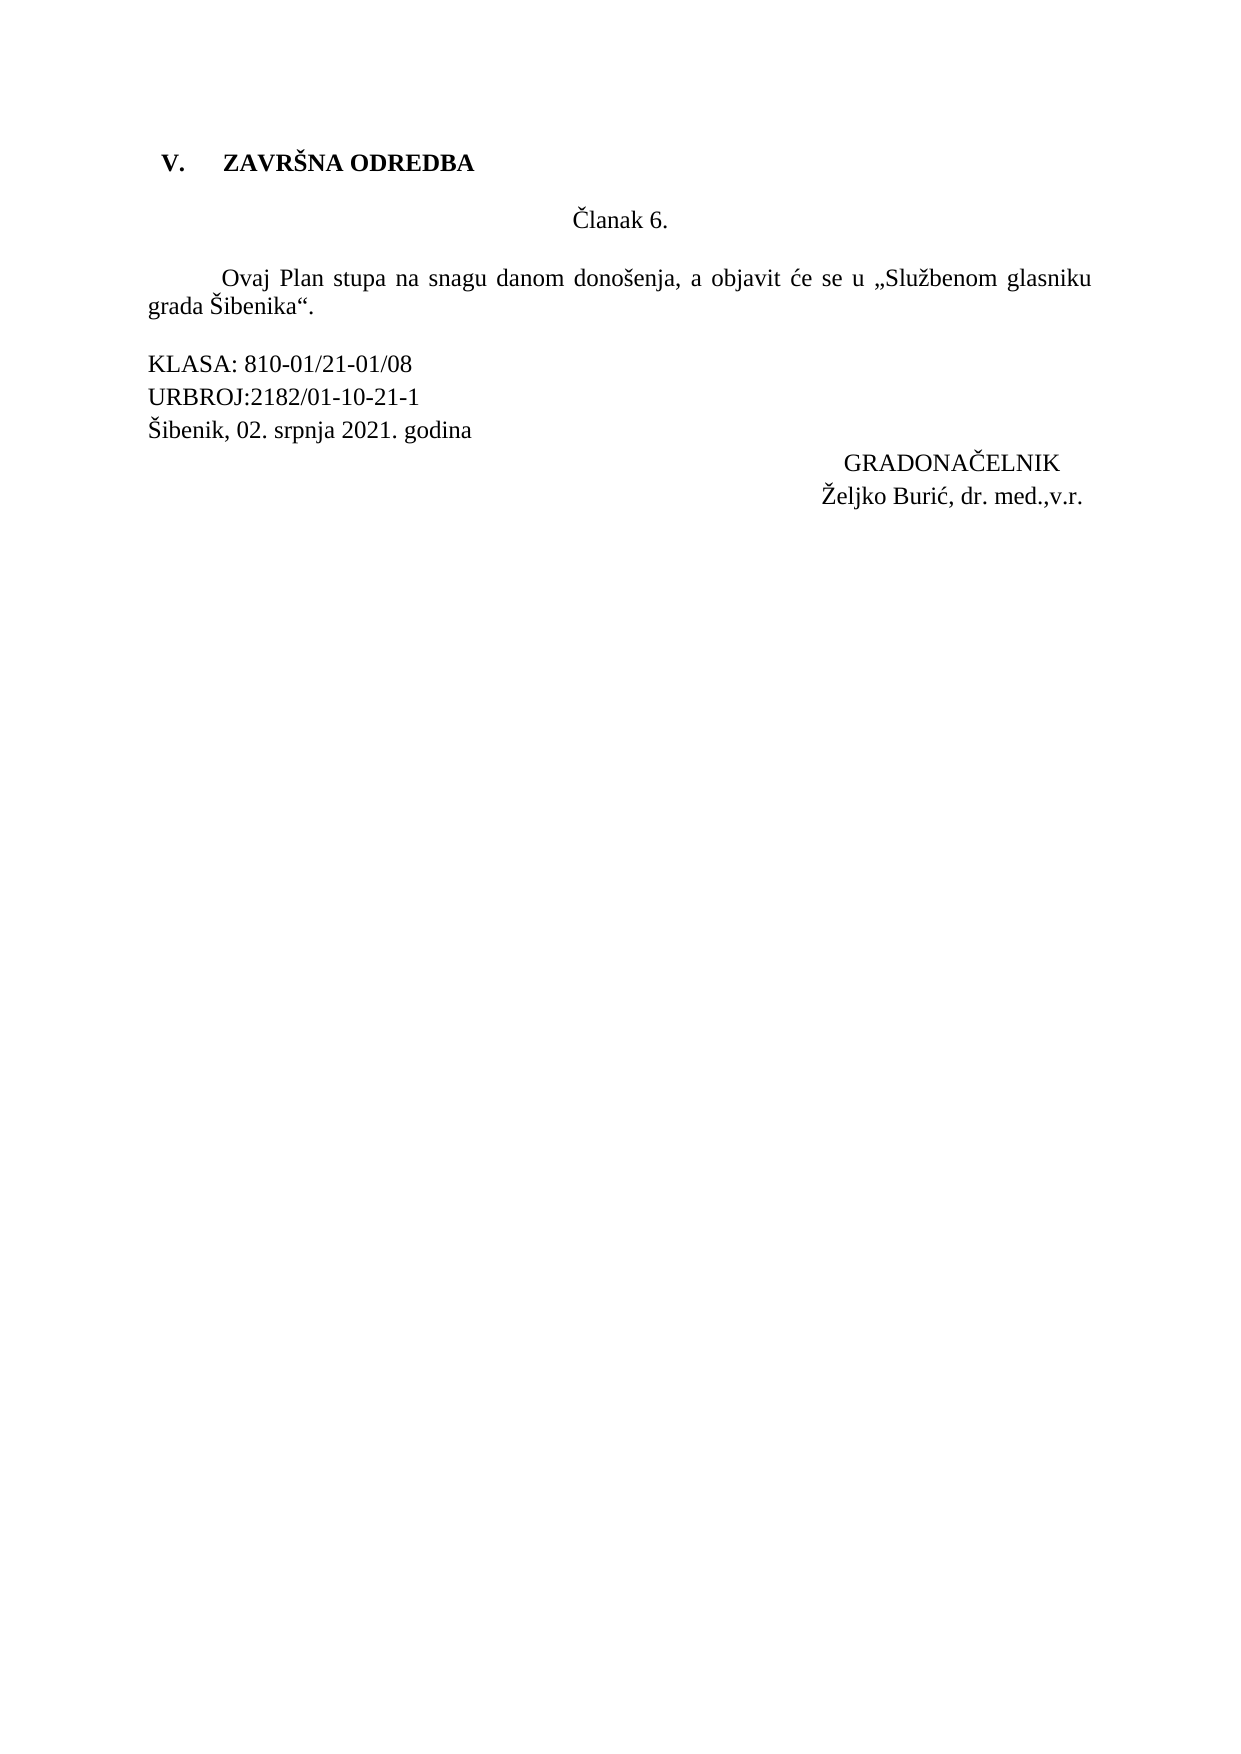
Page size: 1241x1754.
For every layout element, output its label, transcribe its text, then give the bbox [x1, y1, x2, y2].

text Ovaj Plan stupa na snagu danom donošenja, a objavit će se u „Službenom glasniku grada Šibenika“. [148, 263, 1093, 320]
text KLASA: 810-01/21-01/08 [148, 349, 1093, 378]
text Članak 6. [148, 205, 1093, 234]
text Šibenik, 02. srpnja 2021. godina [148, 415, 1093, 444]
list ZAVRŠNA ODREDBA [185, 148, 1093, 176]
text GRADONAČELNIK [811, 448, 1093, 477]
text Željko Burić, dr. med.,v.r. [811, 481, 1093, 510]
text URBROJ:2182/01-10-21-1 [148, 382, 1093, 411]
